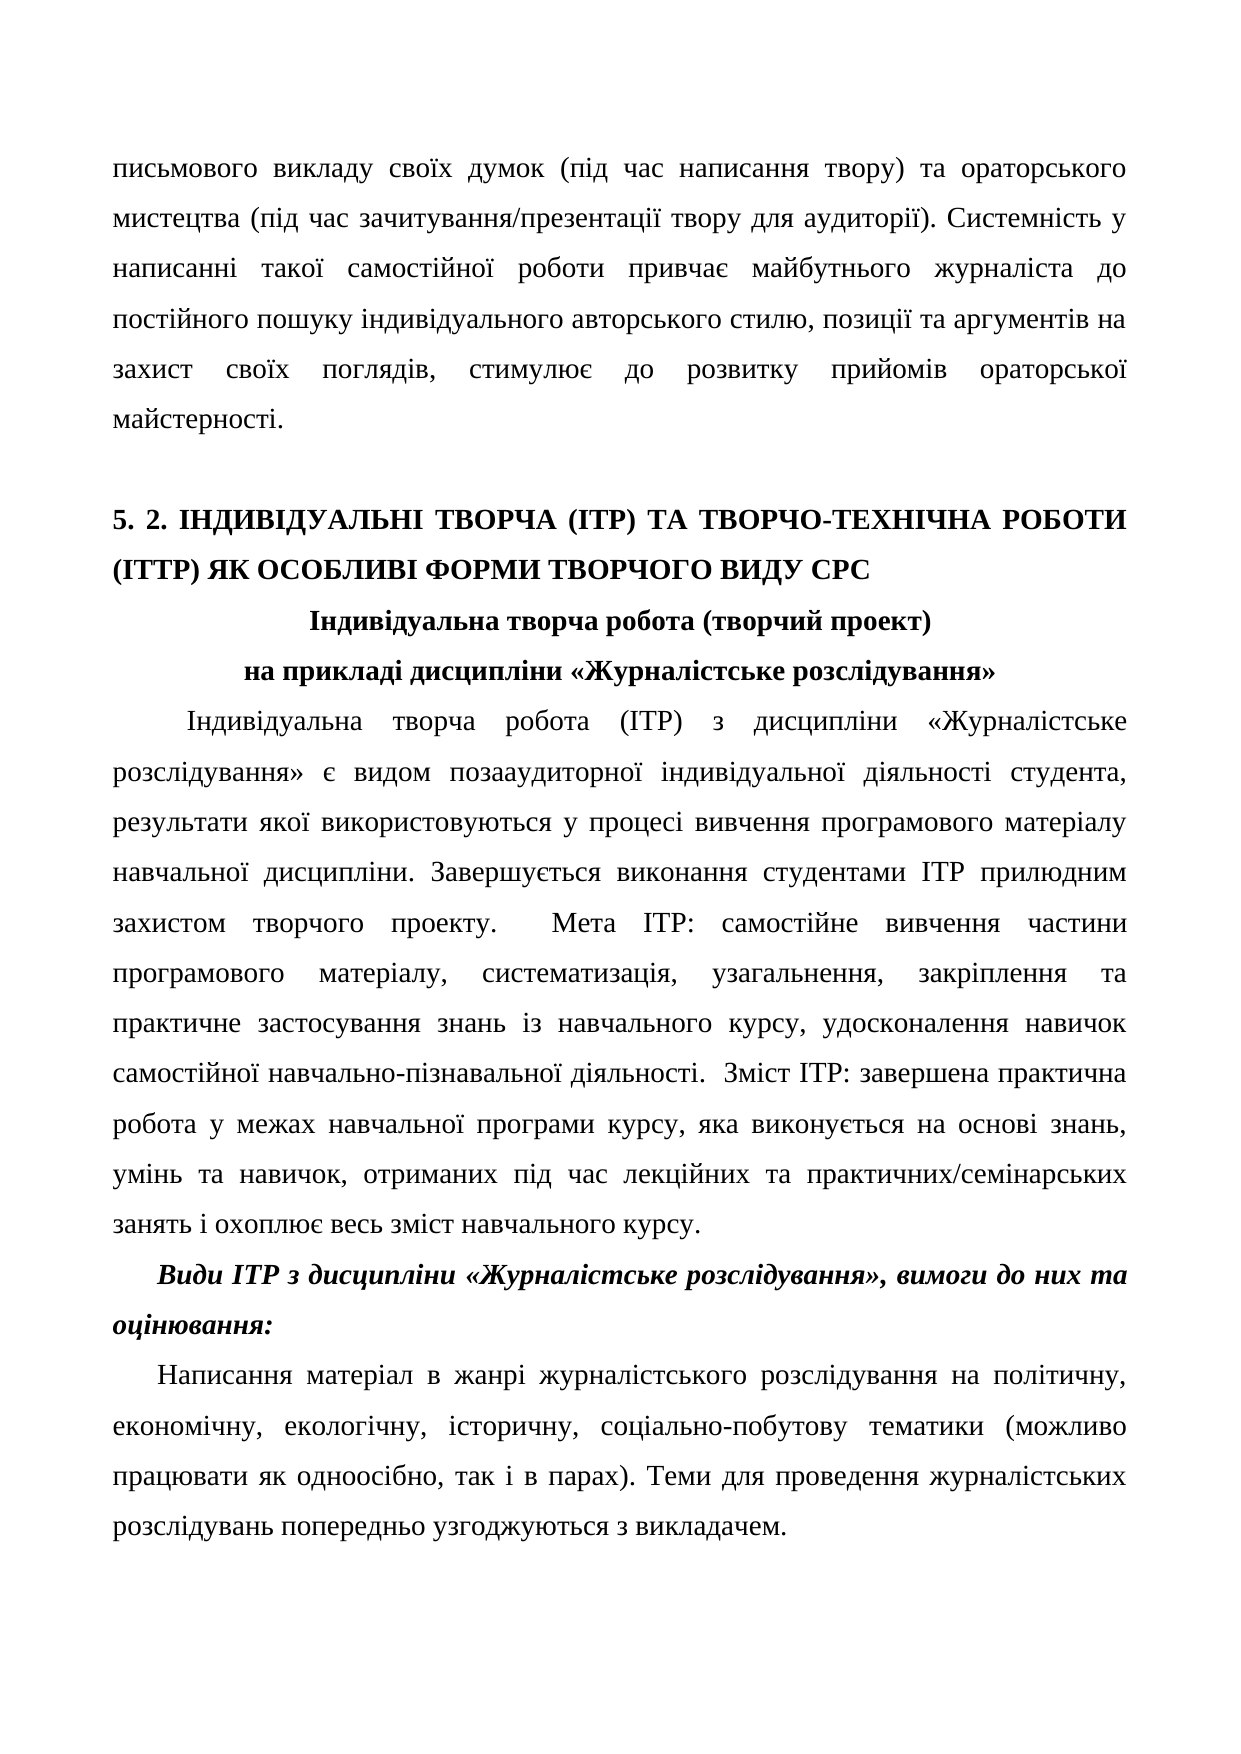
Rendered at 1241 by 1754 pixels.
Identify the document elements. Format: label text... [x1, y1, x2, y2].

subtitle Індивідуальна творча робота (творчий проект) [112, 603, 1128, 636]
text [112, 150, 1128, 435]
text Написання матеріал в жанрі журналістського розслідування на політичну, економічну, екологічну, історичну, соціально-побутову тематики (можливо працювати як одноосібно, так і в парах). Теми для проведення журналістських розслідувань попередньо узгоджуються з викладачем. [112, 1357, 1128, 1542]
subtitle 5. 2. ІНДИВІДУАЛЬНІ ТВОРЧА (ІТР) ТА ТВОРЧО-ТЕХНІЧНА РОБОТИ (ІТТР) ЯК ОСОБЛИВІ ФОРМИ ТВОРЧОГО ВИДУ СРС [112, 502, 1128, 586]
subtitle Індивідуальна творча робота (ІТР) з дисципліни «Журналістське розслідування» є видом позааудиторної індивідуальної діяльності студента, результати якої використовуються у процесі вивчення програмового матеріалу навчальної дисципліни. Завершується виконання студентами ІТР прилюдним захистом творчого проекту. Мета ІТР: самостійне вивчення частини програмового матеріалу, систематизація, узагальнення, закріплення та практичне застосування знань із навчального курсу, удосконалення навичок самостійної навчально-пізнавальної діяльності. Зміст ІТР: завершена практична робота у межах навчальної програми курсу, яка виконується на основі знань, умінь та навичок, отриманих під час лекційних та практичних/семінарських занять і охоплює весь зміст навчального курсу. [112, 703, 1128, 1240]
text Види ІТР з дисципліни «Журналістське розслідування», вимоги до них та оцінювання: [112, 1257, 1128, 1341]
subtitle на прикладі дисципліни «Журналістське розслідування» [112, 653, 1128, 687]
